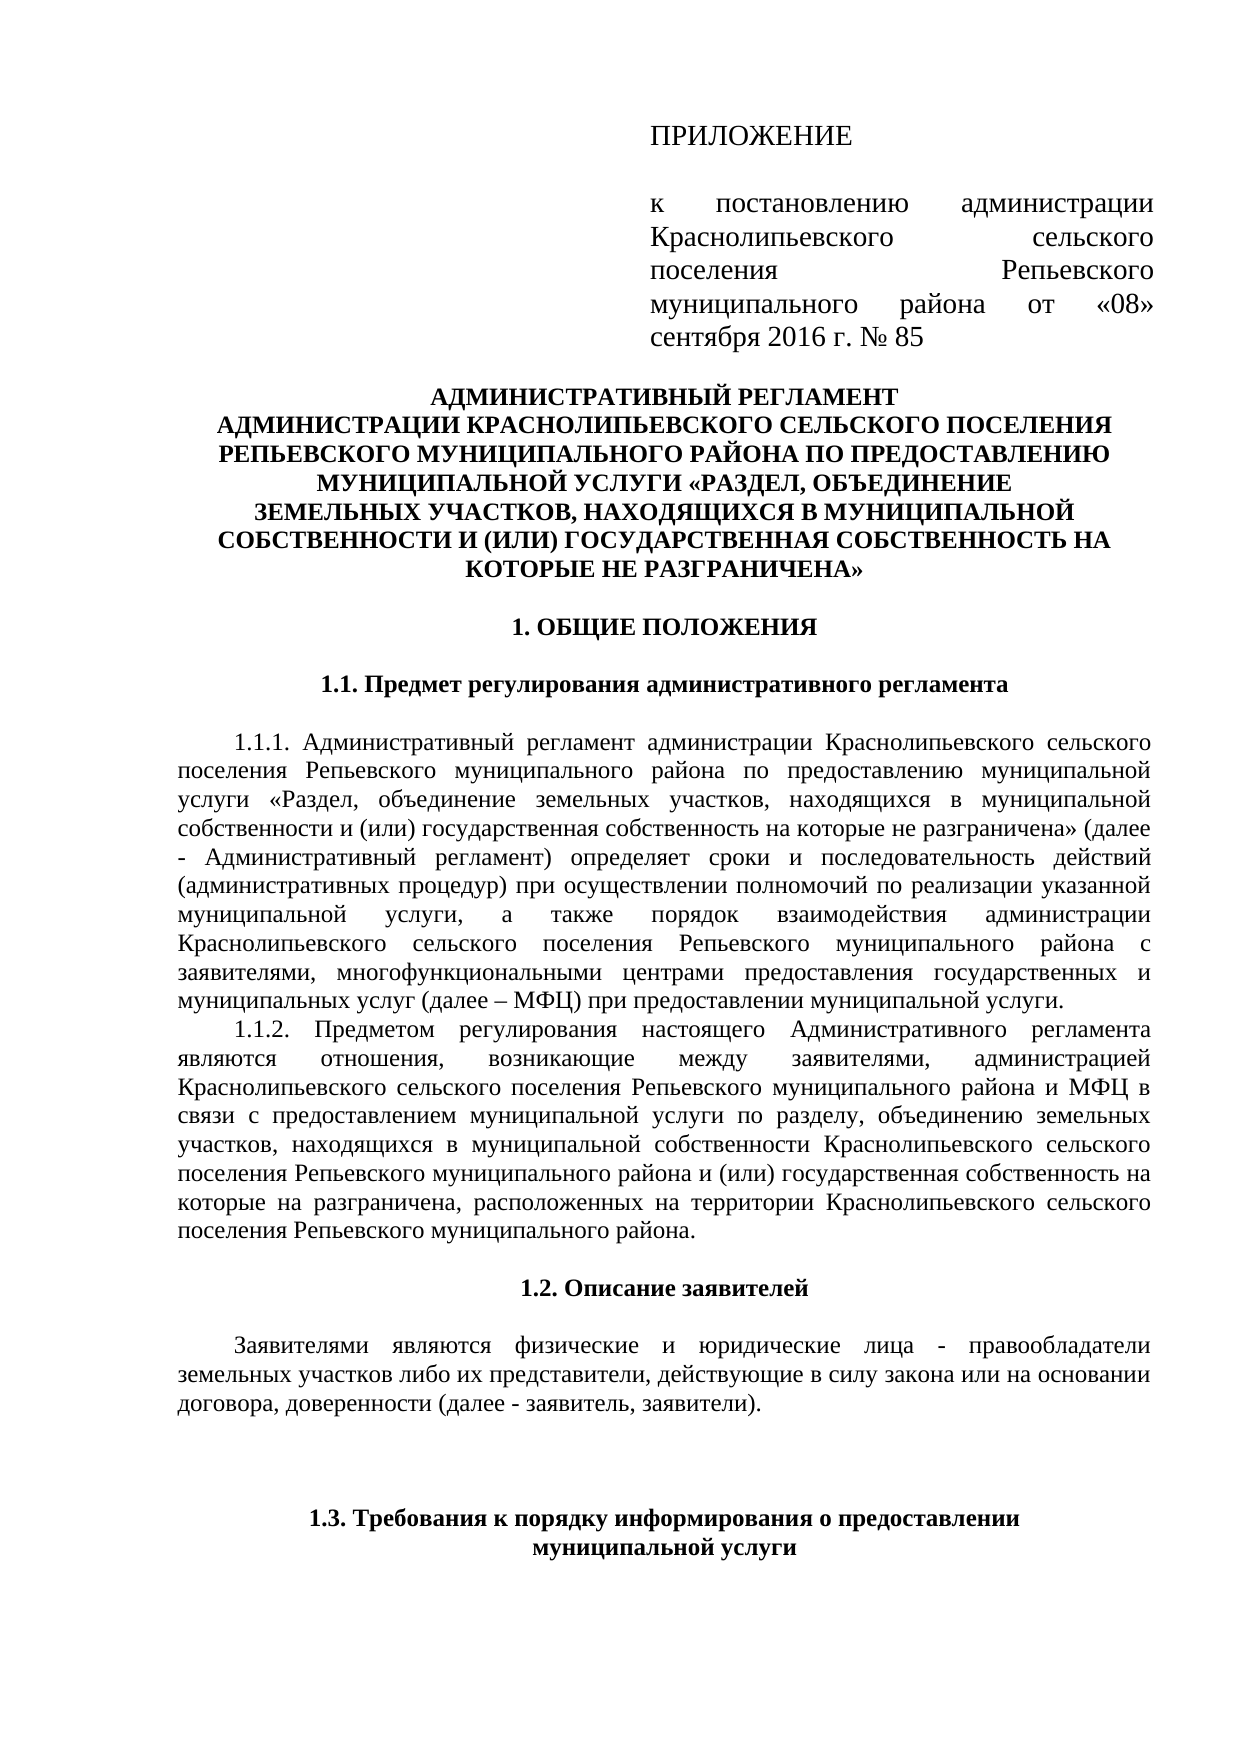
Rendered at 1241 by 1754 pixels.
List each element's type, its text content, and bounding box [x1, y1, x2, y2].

text 1.2. Описание заявителей [177, 1273, 1152, 1302]
text АДМИНИСТРАЦИИ КРАСНОЛИПЬЕВСКОГО СЕЛЬСКОГО ПОСЕЛЕНИЯ РЕПЬЕВСКОГО МУНИЦИПАЛЬНОГО РАЙОНА ПО ПРЕДОСТАВЛЕНИЮ МУНИЦИПАЛЬНОЙ УСЛУГИ «РАЗДЕЛ, ОБЪЕДИНЕНИЕ [177, 410, 1152, 497]
text 1. ОБЩИЕ ПОЛОЖЕНИЯ [177, 612, 1152, 640]
text ПРИЛОЖЕНИЕ [650, 118, 1154, 152]
text 1.3. Требования к порядку информирования о предоставлении [177, 1503, 1152, 1532]
text СОБСТВЕННОСТИ И (ИЛИ) ГОСУДАРСТВЕННАЯ СОБСТВЕННОСТЬ НА КОТОРЫЕ НЕ РАЗГРАНИЧЕНА» [177, 525, 1152, 583]
text 1.1.2. Предметом регулирования настоящего Административного регламента являются отношения, возникающие между заявителями, администрацией Краснолипьевского сельского поселения Репьевского муниципального района и МФЦ в связи с предоставлением муниципальной услуги по разделу, объединению земельных участков, находящихся в муниципальной собственности Краснолипьевского сельского поселения Репьевского муниципального района и (или) государственная собственность на которые на разграничена, расположенных на территории Краснолипьевского сельского поселения Репьевского муниципального района. [177, 1014, 1152, 1244]
text АДМИНИСТРАТИВНЫЙ РЕГЛАМЕНТ [177, 382, 1152, 410]
text к постановлению администрации Краснолипьевского сельского поселения Репьевского муниципального района от «08» сентября 2016 г. № 85 [650, 185, 1154, 353]
text ЗЕМЕЛЬНЫХ УЧАСТКОВ, НАХОДЯЩИХСЯ В МУНИЦИПАЛЬНОЙ [177, 497, 1152, 525]
text Заявителями являются физические и юридические лица - правообладатели земельных участков либо их представители, действующие в силу закона или на основании договора, доверенности (далее - заявитель, заявители). [177, 1330, 1152, 1417]
text 1.1.1. Административный регламент администрации Краснолипьевского сельского поселения Репьевского муниципального района по предоставлению муниципальной услуги «Раздел, объединение земельных участков, находящихся в муниципальной собственности и (или) государственная собственность на которые не разграничена» (далее - Административный регламент) определяет сроки и последовательность действий (административных процедур) при осуществлении полномочий по реализации указанной муниципальной услуги, а также порядок взаимодействия администрации Краснолипьевского сельского поселения Репьевского муниципального района с заявителями, многофункциональными центрами предоставления государственных и муниципальных услуг (далее – МФЦ) при предоставлении муниципальной услуги. [177, 727, 1152, 1014]
text 1.1. Предмет регулирования административного регламента [177, 669, 1152, 698]
text муниципальной услуги [177, 1532, 1152, 1560]
